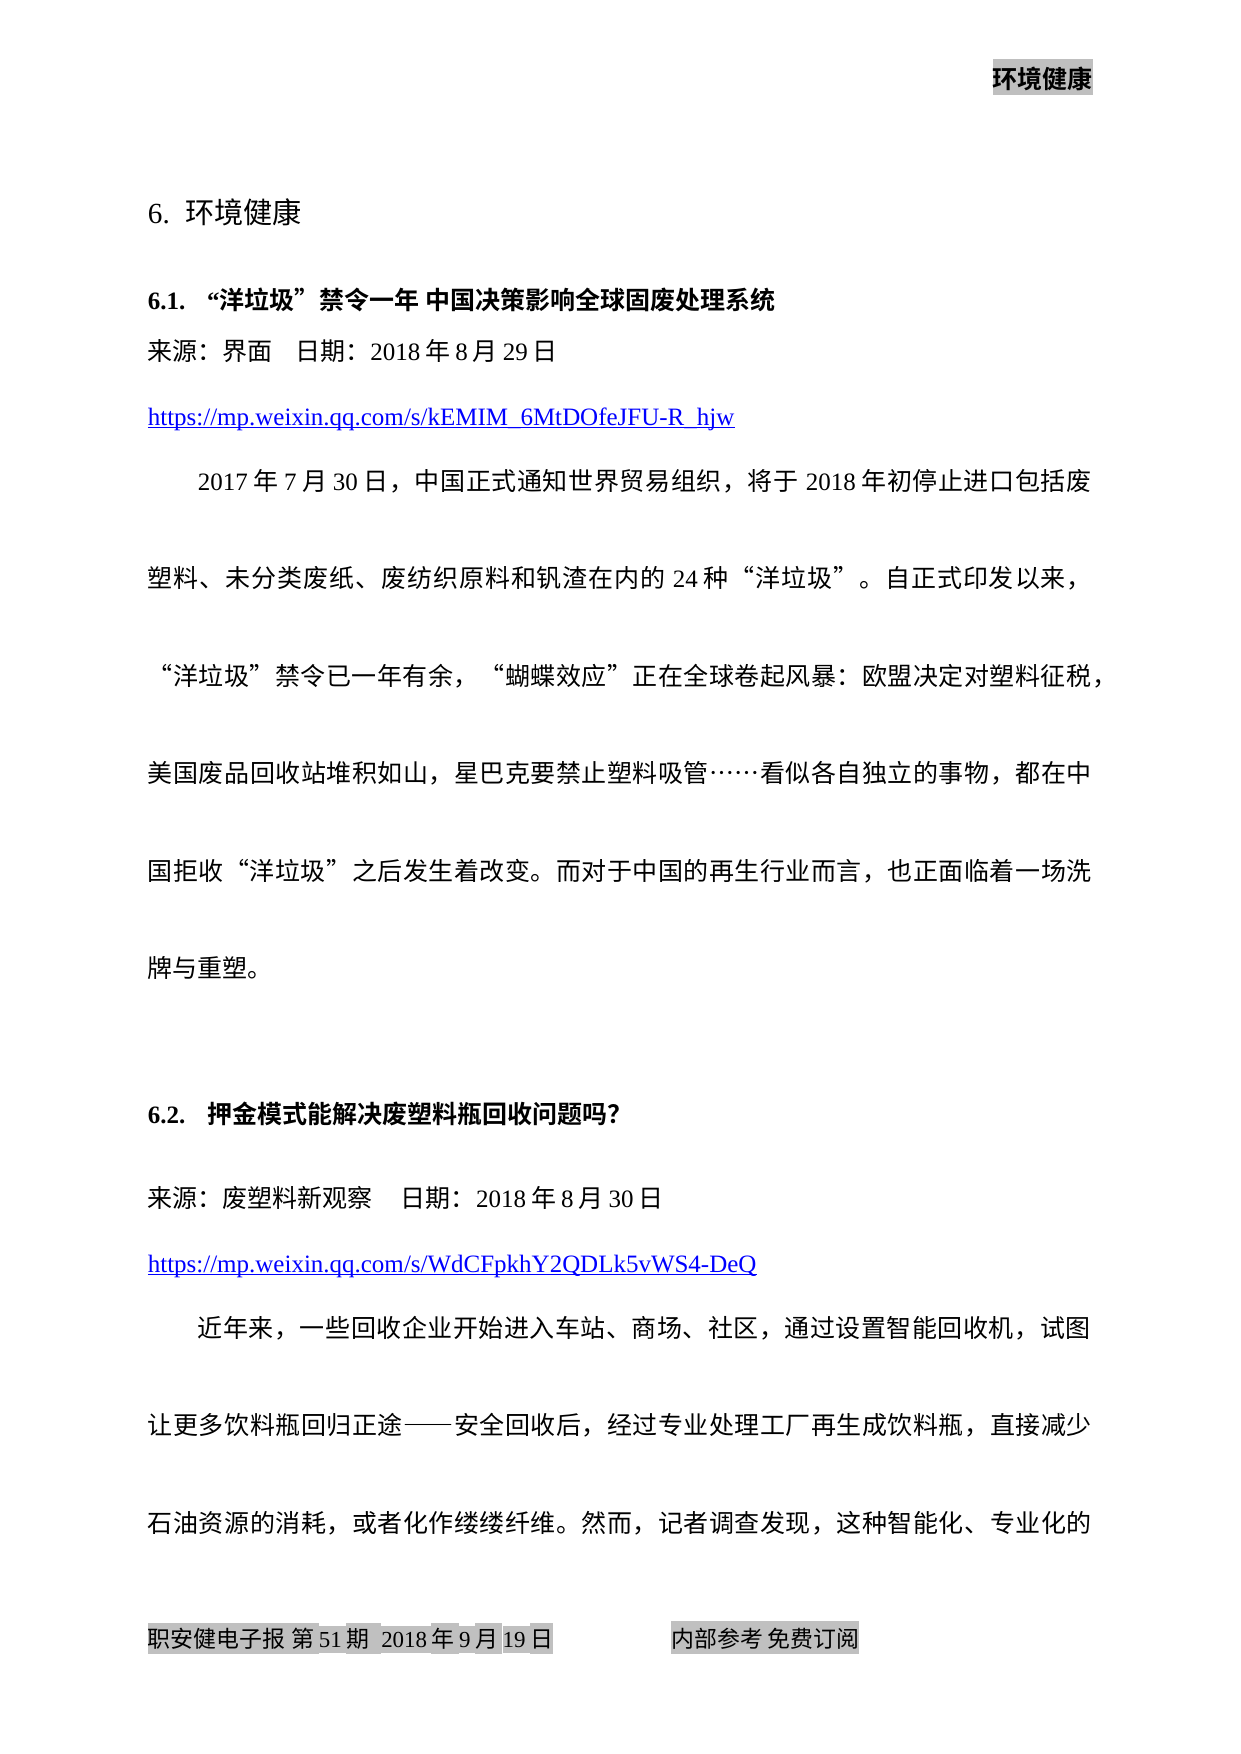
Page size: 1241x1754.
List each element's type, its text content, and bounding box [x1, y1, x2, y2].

text https://mp.weixin.qq.com/s/kEMIM_6MtDOfeJFU-R_hjw [148, 400, 1092, 432]
text 来源：废塑料新观察 日期：2018年8月30日 [148, 1164, 1092, 1229]
list “洋垃圾”禁令一年 中国决策影响全球固废处理系统 [148, 281, 1092, 317]
text 来源：界面 日期：2018年8月29日 [148, 317, 1092, 382]
text 2017年7月30日，中国正式通知世界贸易组织，将于2018年初停止进口包括废塑料、未分类废纸、废纺织原料和钒渣在内的24种“洋垃圾”。自正式印发以来，“洋垃圾”禁令已一年有余，“蝴蝶效应”正在全球卷起风暴：欧盟决定对塑料征税，美国废品回收站堆积如山，星巴克要禁止塑料吸管……看似各自独立的事物，都在中国拒收“洋垃圾”之后发生着改变。而对于中国的再生行业而言，也正面临着一场洗牌与重塑。 [148, 447, 1092, 999]
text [148, 1294, 1092, 1554]
list 押金模式能解决废塑料瓶回收问题吗？ [148, 1081, 1092, 1146]
text https://mp.weixin.qq.com/s/WdCFpkhY2QDLk5vWS4-DeQ [148, 1247, 1092, 1279]
list 环境健康 [148, 178, 1092, 243]
